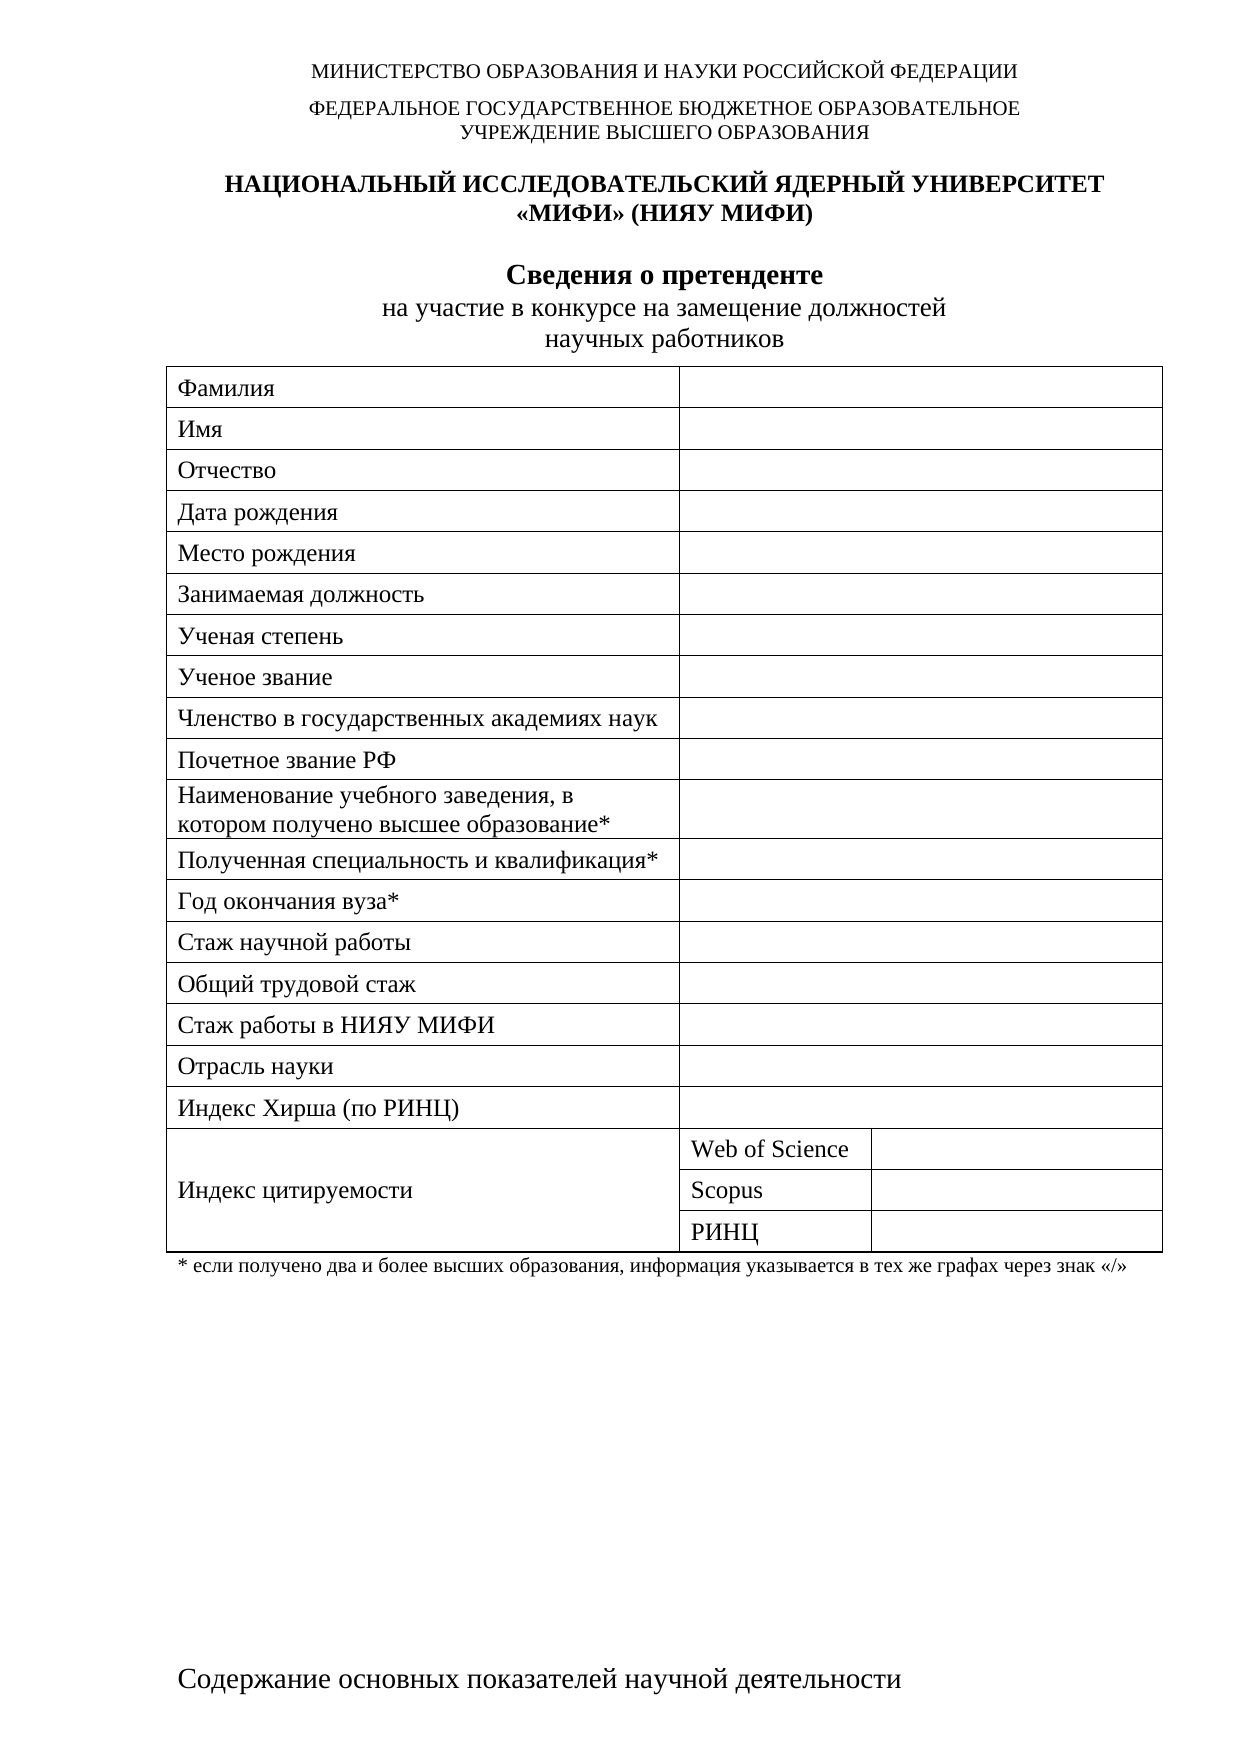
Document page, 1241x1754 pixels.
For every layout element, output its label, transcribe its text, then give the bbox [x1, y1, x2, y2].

text * если получено два и более высших образования, информация указывается в тех же графах через знак «/» [177, 1253, 1152, 1277]
table_cell Стаж научной работы [167, 922, 679, 962]
table_cell [680, 963, 1162, 1003]
table_header [680, 367, 1162, 407]
table_cell [680, 408, 1162, 448]
text НАЦИОНАЛЬНЫЙ ИССЛЕДОВАТЕЛЬСКИЙ ЯДЕРНЫЙ УНИВЕРСИТЕТ «МИФИ» (НИЯУ МИФИ) [177, 169, 1152, 226]
table_cell Почетное звание РФ [167, 739, 679, 779]
table_cell Дата рождения [167, 491, 679, 531]
table_cell [680, 922, 1162, 962]
table_cell Ученая степень [167, 615, 679, 655]
text на участие в конкурсе на замещение должностей [177, 291, 1152, 322]
table_cell Индекс цитируемости [167, 1129, 679, 1251]
table_cell [680, 574, 1162, 614]
table_cell Отчество [167, 450, 679, 490]
table_cell [680, 839, 1162, 879]
table_cell [872, 1129, 1162, 1169]
table_cell [680, 739, 1162, 779]
table_header Фамилия [167, 367, 679, 407]
text научных работников [177, 322, 1152, 353]
table_cell Членство в государственных академиях наук [167, 698, 679, 738]
table_cell [680, 450, 1162, 490]
table_cell Полученная специальность и квалификация* [167, 839, 679, 879]
text УЧРЕЖДЕНИЕ ВЫСШЕГО ОБРАЗОВАНИЯ [177, 120, 1152, 144]
table_cell Scopus [680, 1170, 871, 1210]
table_cell Наименование учебного заведения, в котором получено высшее образование* [167, 780, 679, 838]
table_cell [680, 1087, 1162, 1127]
table_cell [680, 491, 1162, 531]
table_cell [680, 1004, 1162, 1045]
table_cell Индекс Хирша (по РИНЦ) [167, 1087, 679, 1127]
table_cell Год окончания вуза* [167, 880, 679, 921]
table_cell Место рождения [167, 532, 679, 573]
table_cell [680, 532, 1162, 573]
table_cell Стаж работы в НИЯУ МИФИ [167, 1004, 679, 1045]
table_cell [680, 615, 1162, 655]
table_cell [680, 656, 1162, 697]
table_cell [680, 698, 1162, 738]
table_cell Web of Science [680, 1129, 871, 1169]
table_cell [872, 1170, 1162, 1210]
table_cell [680, 1046, 1162, 1086]
table_cell [872, 1211, 1162, 1251]
text ФЕДЕРАЛЬНОЕ ГОСУДАРСТВЕННОЕ БЮДЖЕТНОЕ ОБРАЗОВАТЕЛЬНОЕ [177, 96, 1152, 120]
table_cell РИНЦ [680, 1211, 871, 1251]
text Сведения о претенденте [177, 257, 1152, 291]
table_cell Ученое звание [167, 656, 679, 697]
table_cell Имя [167, 408, 679, 448]
text МИНИСТЕРСТВО ОБРАЗОВАНИЯ И НАУКИ РОССИЙСКОЙ ФЕДЕРАЦИИ [177, 59, 1152, 83]
table_cell Общий трудовой стаж [167, 963, 679, 1003]
text Содержание основных показателей научной деятельности [177, 1662, 1152, 1695]
table_cell [680, 780, 1162, 838]
table_cell Занимаемая должность [167, 574, 679, 614]
table_cell Отрасль науки [167, 1046, 679, 1086]
table_cell [680, 880, 1162, 921]
